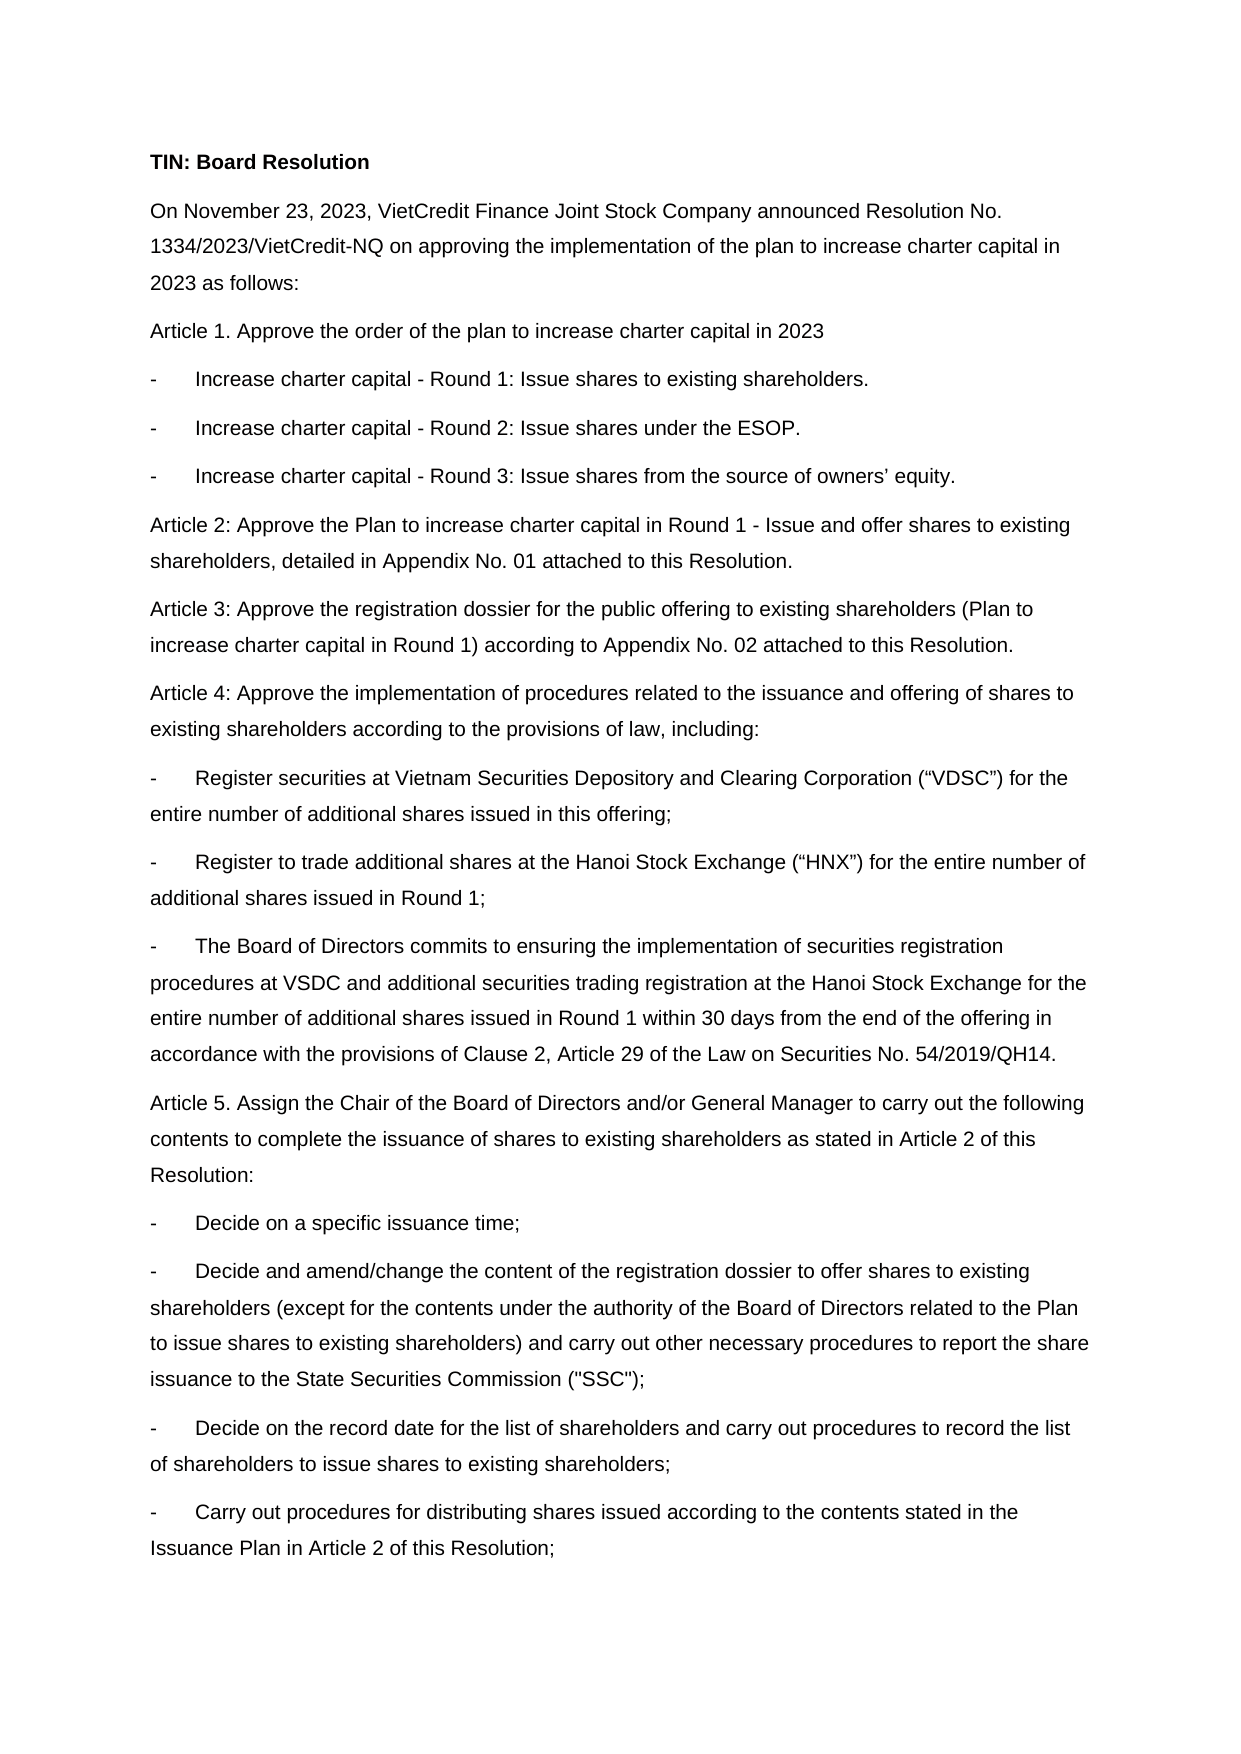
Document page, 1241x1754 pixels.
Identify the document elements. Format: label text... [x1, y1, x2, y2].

text Article 2: Approve the Plan to increase charter capital in Round 1 - Issue and offer shares to existing shareholders, detailed in Appendix No. 01 attached to this Resolution. [150, 512, 1090, 572]
list Register to trade additional shares at the Hanoi Stock Exchange (“HNX”) for the entire number of additional shares issued in Round 1; [150, 850, 1090, 910]
list Decide on the record date for the list of shareholders and carry out procedures to record the list of shareholders to issue shares to existing shareholders; [150, 1416, 1090, 1476]
text Article 4: Approve the implementation of procedures related to the issuance and offering of shares to existing shareholders according to the provisions of law, including: [150, 681, 1090, 741]
text Article 3: Approve the registration dossier for the public offering to existing shareholders (Plan to increase charter capital in Round 1) according to Appendix No. 02 attached to this Resolution. [150, 597, 1090, 657]
text ‎‎Article 5. Assign the Chair of the Board of Directors and/or General Manager to carry out the following contents to complete the issuance of shares to existing shareholders as stated in Article 2 of this Resolution: [150, 1091, 1090, 1186]
list Register securities at Vietnam Securities Depository and Clearing Corporation (“VDSC”) for the entire number of additional shares issued in this offering; [150, 766, 1090, 826]
list Increase charter capital - Round 2: Issue shares under the ESOP. [150, 416, 1090, 439]
list Decide on a specific issuance time; [150, 1211, 1090, 1235]
text On November 23, 2023, VietCredit Finance Joint Stock Company announced Resolution No. 1334/2023/VietCredit-NQ on approving the implementation of the plan to increase charter capital in 2023 as follows: [150, 198, 1090, 294]
list Increase charter capital - Round 3: Issue shares from the source of owners’ equity. [150, 464, 1090, 488]
list The Board of Directors commits to ensuring the implementation of securities registration procedures at VSDC and additional securities trading registration at the Hanoi Stock Exchange for the entire number of additional shares issued in Round 1 within 30 days from the end of the offering in accordance with the provisions of Clause 2, Article 29 of the Law on Securities No. 54/2019/QH14. [150, 934, 1090, 1066]
list Increase charter capital - Round 1: Issue shares to existing shareholders. [150, 367, 1090, 391]
text Article 1. Approve the order of the plan to increase charter capital in 2023 [150, 319, 1090, 343]
text TIN: Board Resolution [150, 150, 1090, 174]
list Decide and amend/change the content of the registration dossier to offer shares to existing shareholders (except for the contents under the authority of the Board of Directors related to the Plan to issue shares to existing shareholders) and carry out other necessary procedures to report the share issuance to the State Securities Commission ("SSC"); [150, 1259, 1090, 1391]
list Carry out procedures for distributing shares issued according to the contents stated in the Issuance Plan in Article 2 of this Resolution; [150, 1500, 1090, 1560]
